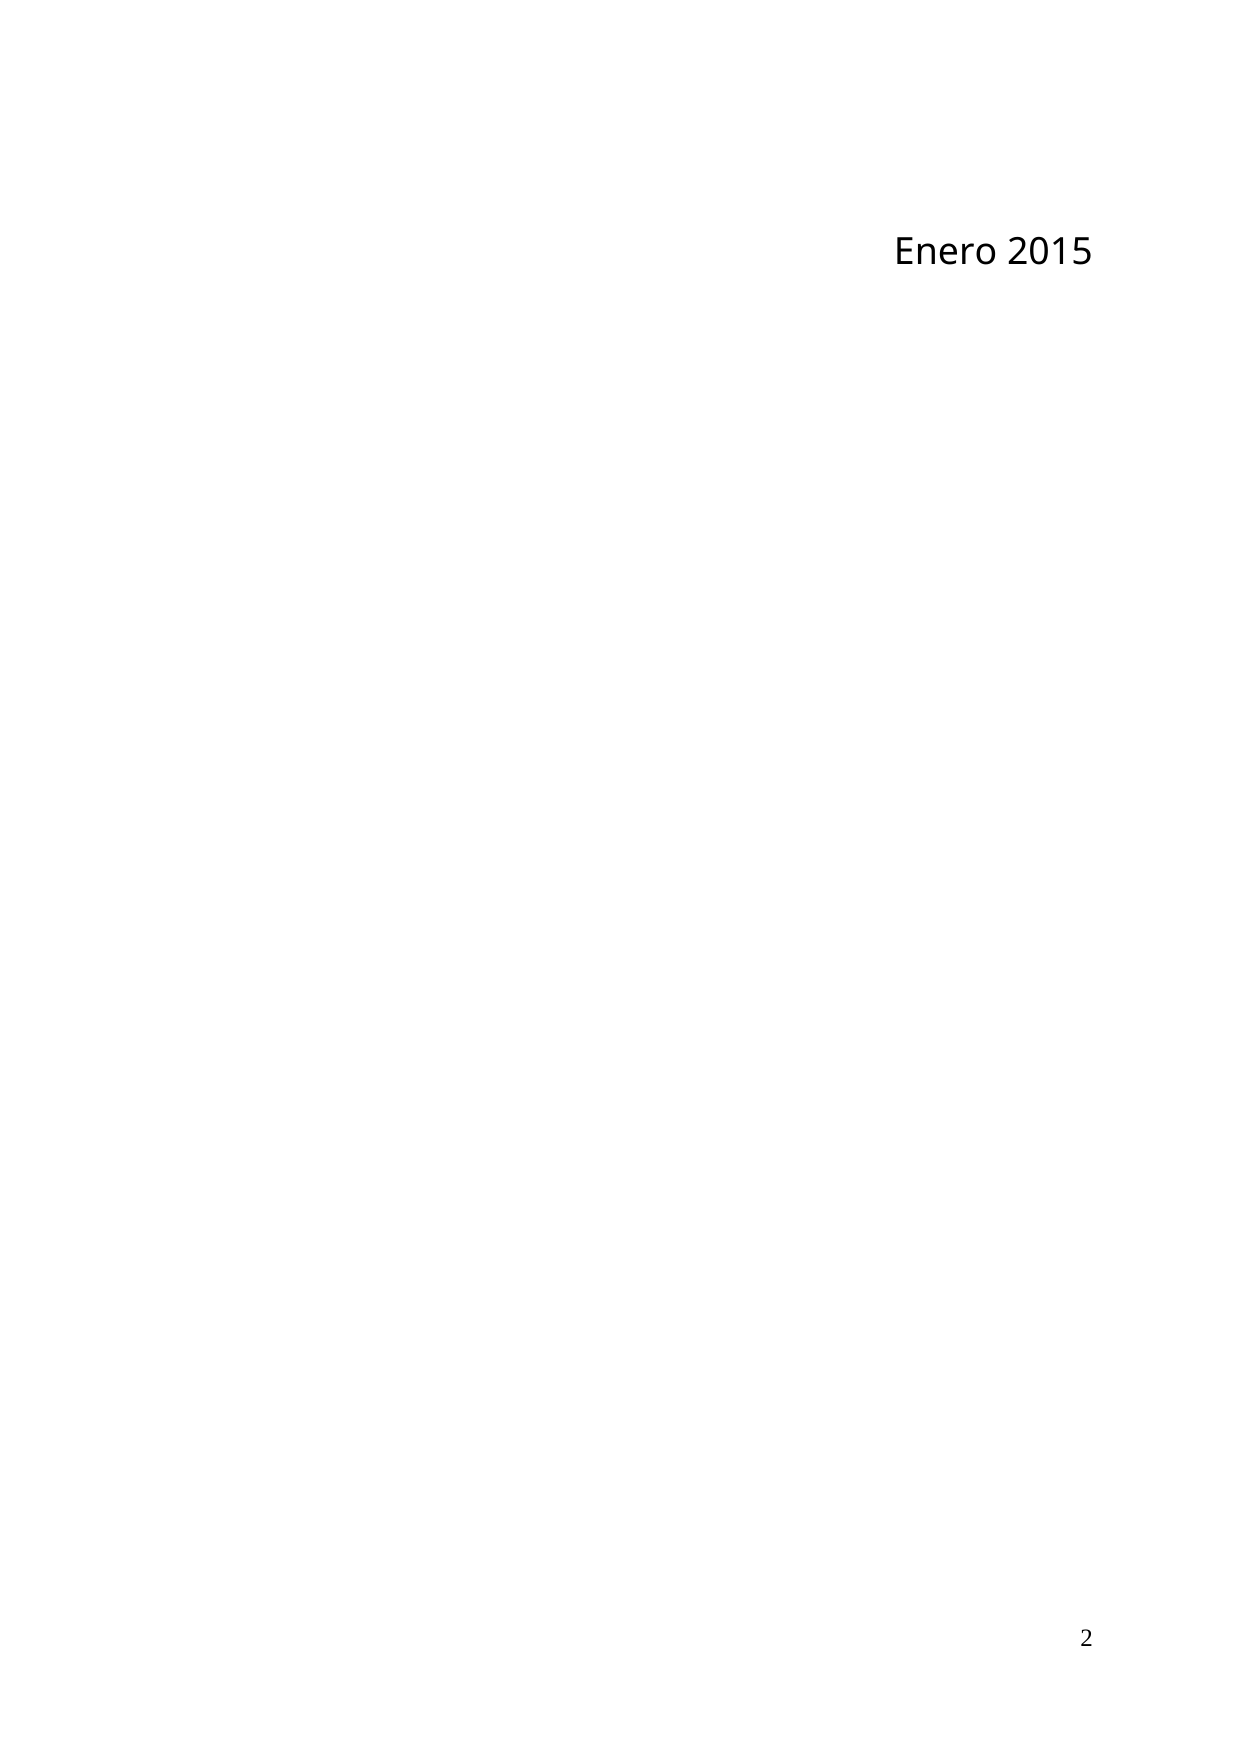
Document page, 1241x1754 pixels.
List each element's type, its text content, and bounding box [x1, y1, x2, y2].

text Enero 2015 [177, 224, 1092, 275]
